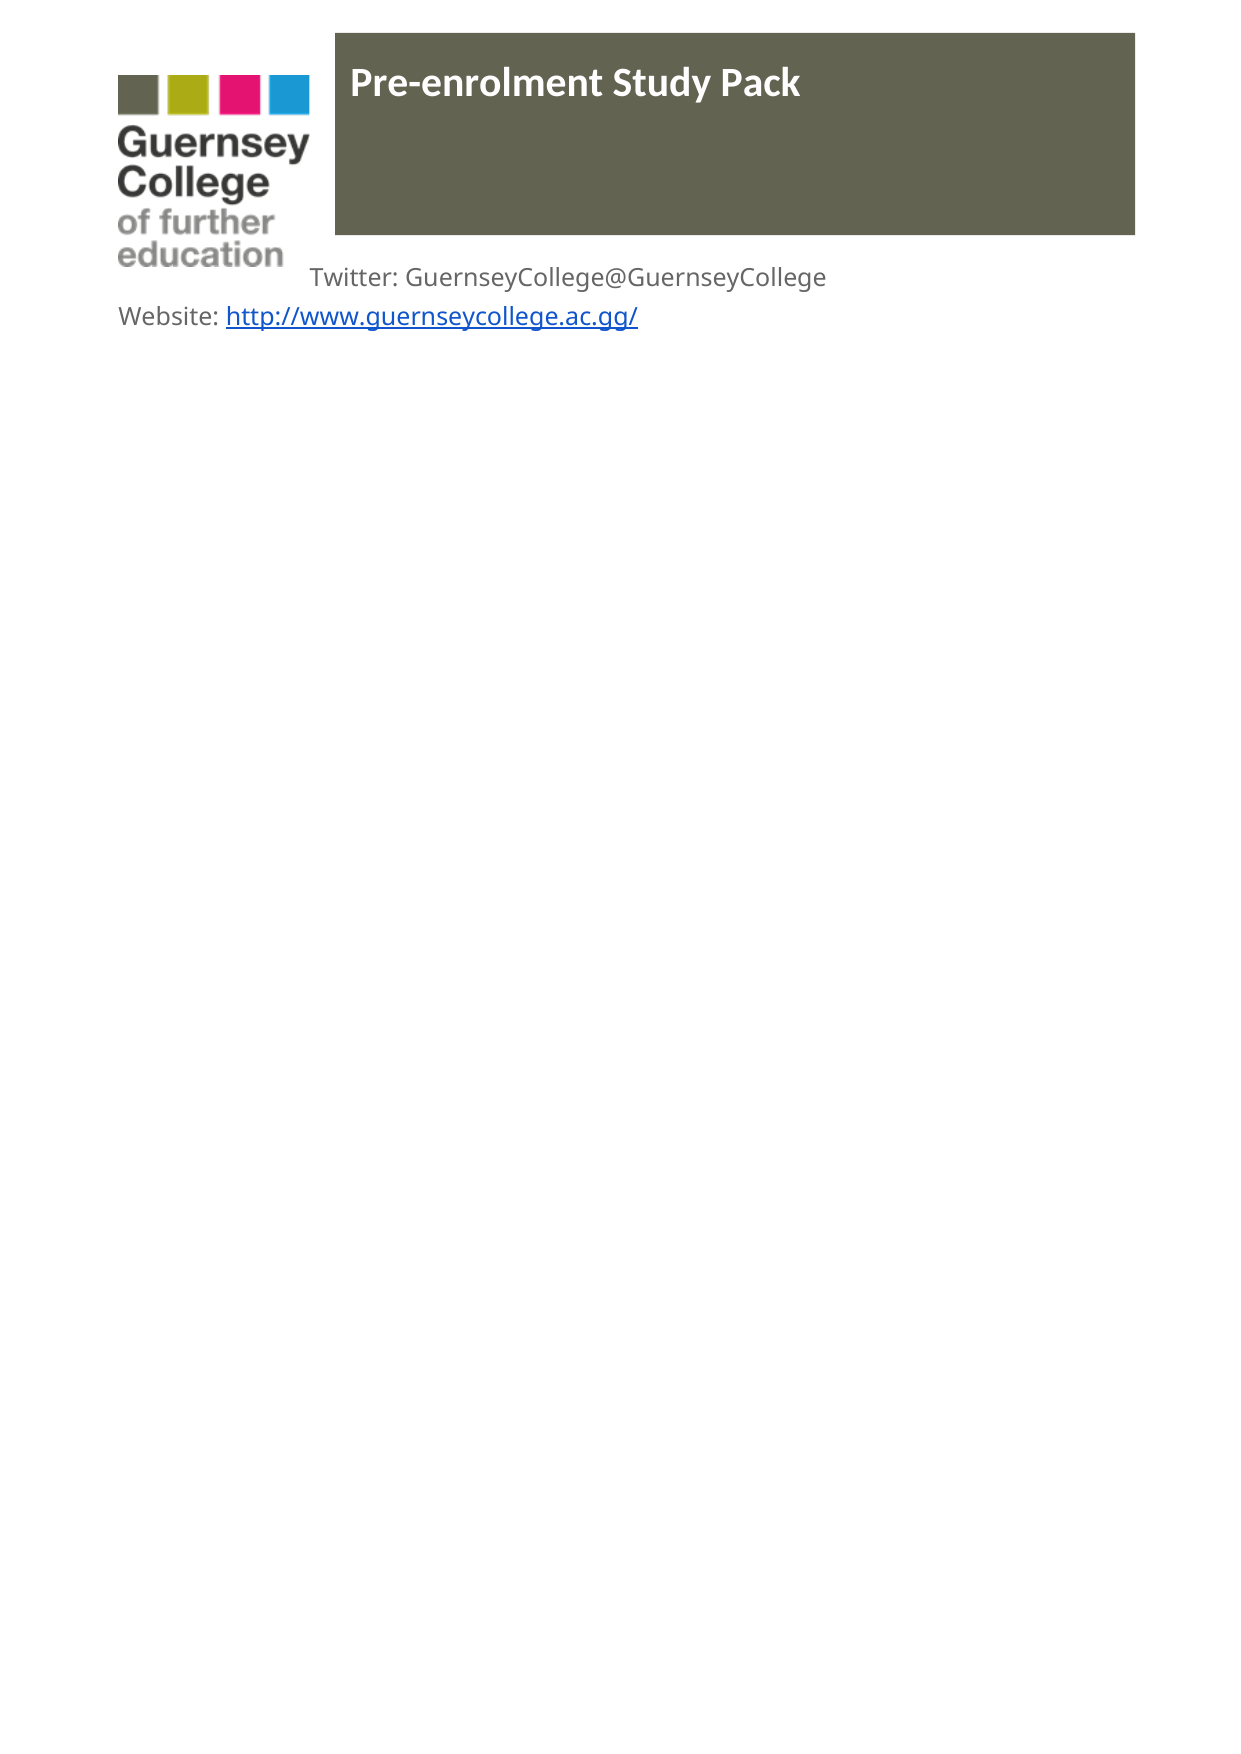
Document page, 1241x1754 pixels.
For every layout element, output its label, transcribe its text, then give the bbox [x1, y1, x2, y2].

text Website: http://www.guernseycollege.ac.gg/ [118, 298, 1122, 333]
text Twitter: GuernseyCollege@GuernseyCollege [118, 118, 1122, 293]
picture [118, 75, 310, 118]
